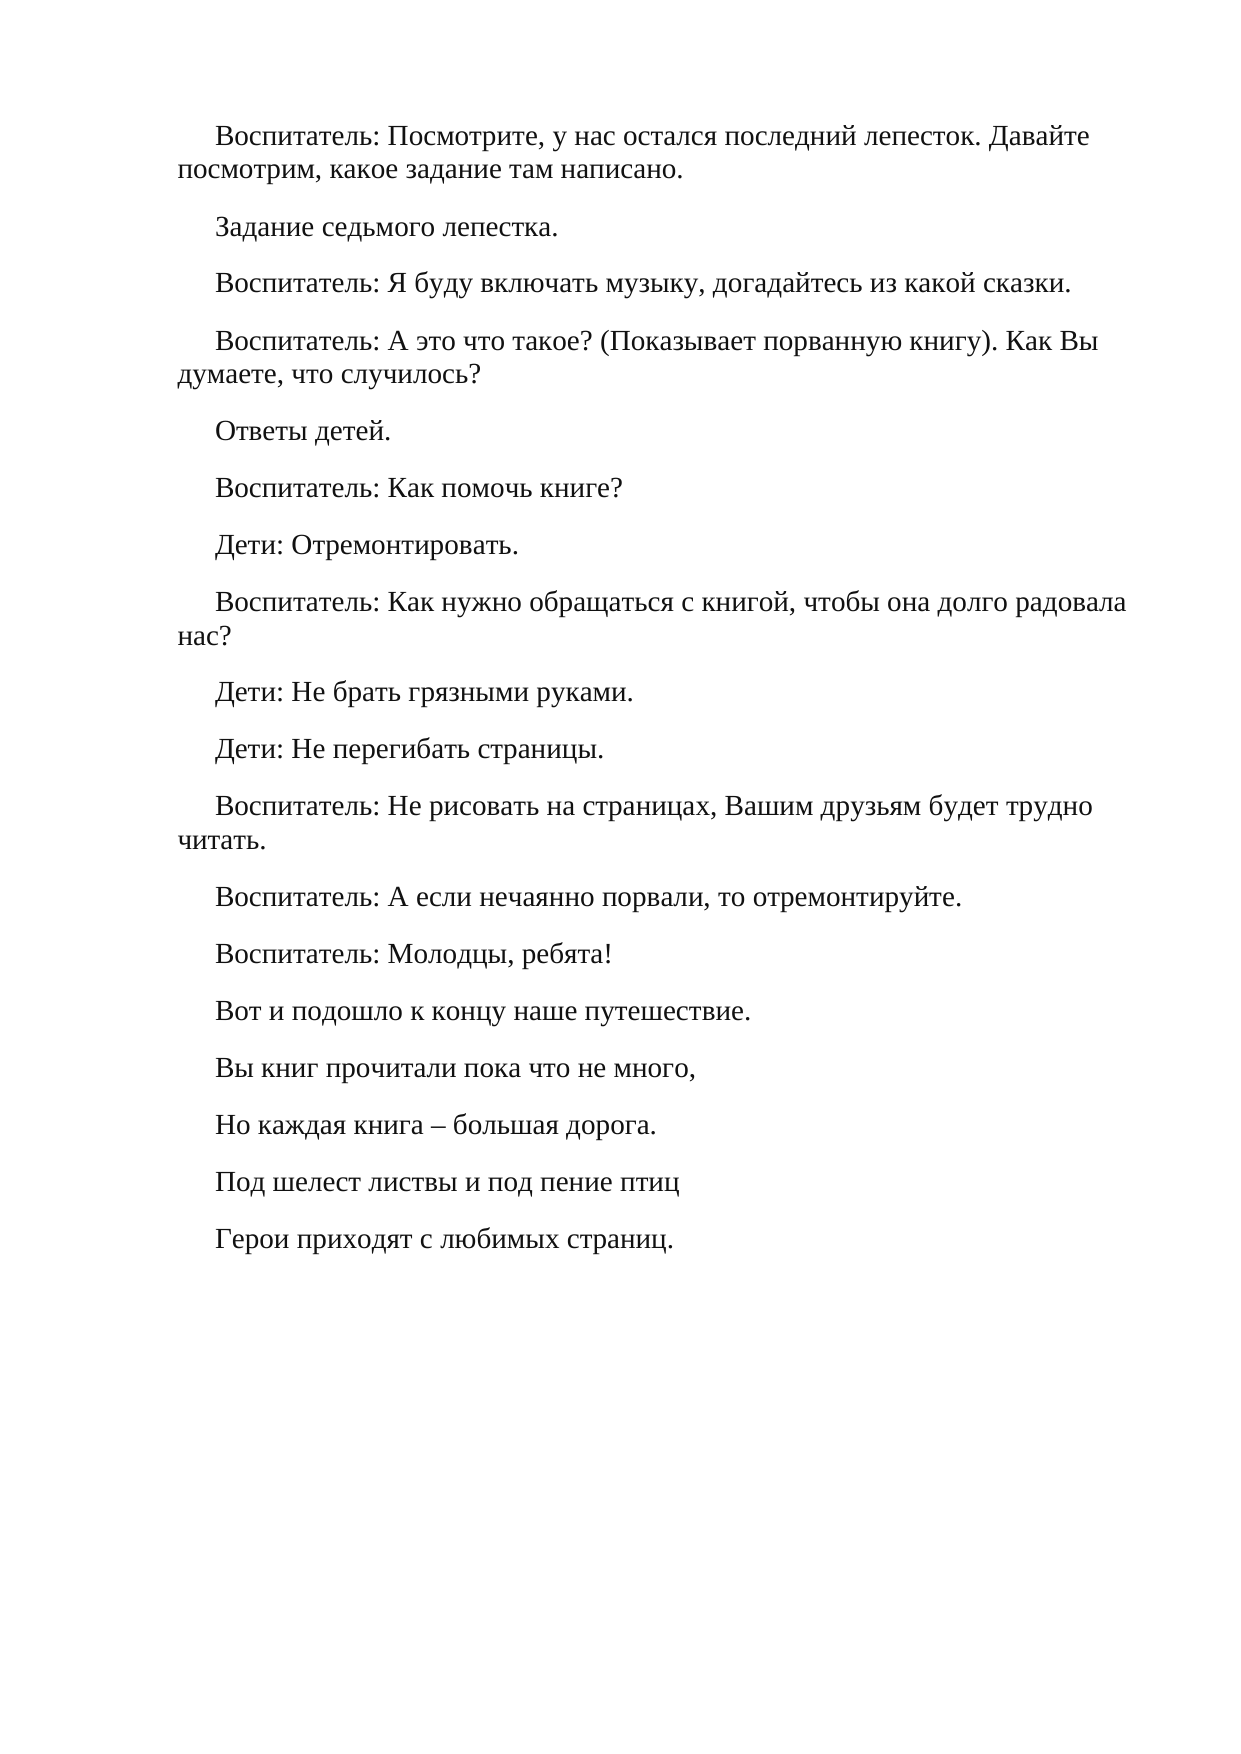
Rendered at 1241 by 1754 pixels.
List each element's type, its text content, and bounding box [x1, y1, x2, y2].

text Под шелест листвы и под пение птиц [177, 1164, 1152, 1197]
text Воспитатель: А это что такое? (Показывает порванную книгу). Как Вы думаете, что случилось? [177, 323, 1152, 390]
text Воспитатель: Как нужно обращаться с книгой, чтобы она долго радовала нас? [177, 584, 1152, 651]
text Ответы детей. [177, 413, 1152, 447]
text Воспитатель: Посмотрите, у нас остался последний лепесток. Давайте посмотрим, какое задание там написано. [177, 118, 1152, 185]
text Воспитатель: Молодцы, ребята! [177, 936, 1152, 969]
text Задание седьмого лепестка. [177, 209, 1152, 242]
text Воспитатель: А если нечаянно порвали, то отремонтируйте. [177, 879, 1152, 913]
text Дети: Отремонтировать. [177, 527, 1152, 561]
text Воспитатель: Я буду включать музыку, догадайтесь из какой сказки. [177, 266, 1152, 299]
text Вот и подошло к концу наше путешествие. [177, 993, 1152, 1027]
text Воспитатель: Не рисовать на страницах, Вашим друзьям будет трудно читать. [177, 788, 1152, 856]
text Воспитатель: Как помочь книге? [177, 470, 1152, 504]
text Герои приходят с любимых страниц. [177, 1221, 1152, 1254]
text Но каждая книга – большая дорога. [177, 1107, 1152, 1141]
text Вы книг прочитали пока что не много, [177, 1050, 1152, 1083]
text Дети: Не перегибать страницы. [177, 732, 1152, 765]
text Дети: Не брать грязными руками. [177, 674, 1152, 708]
